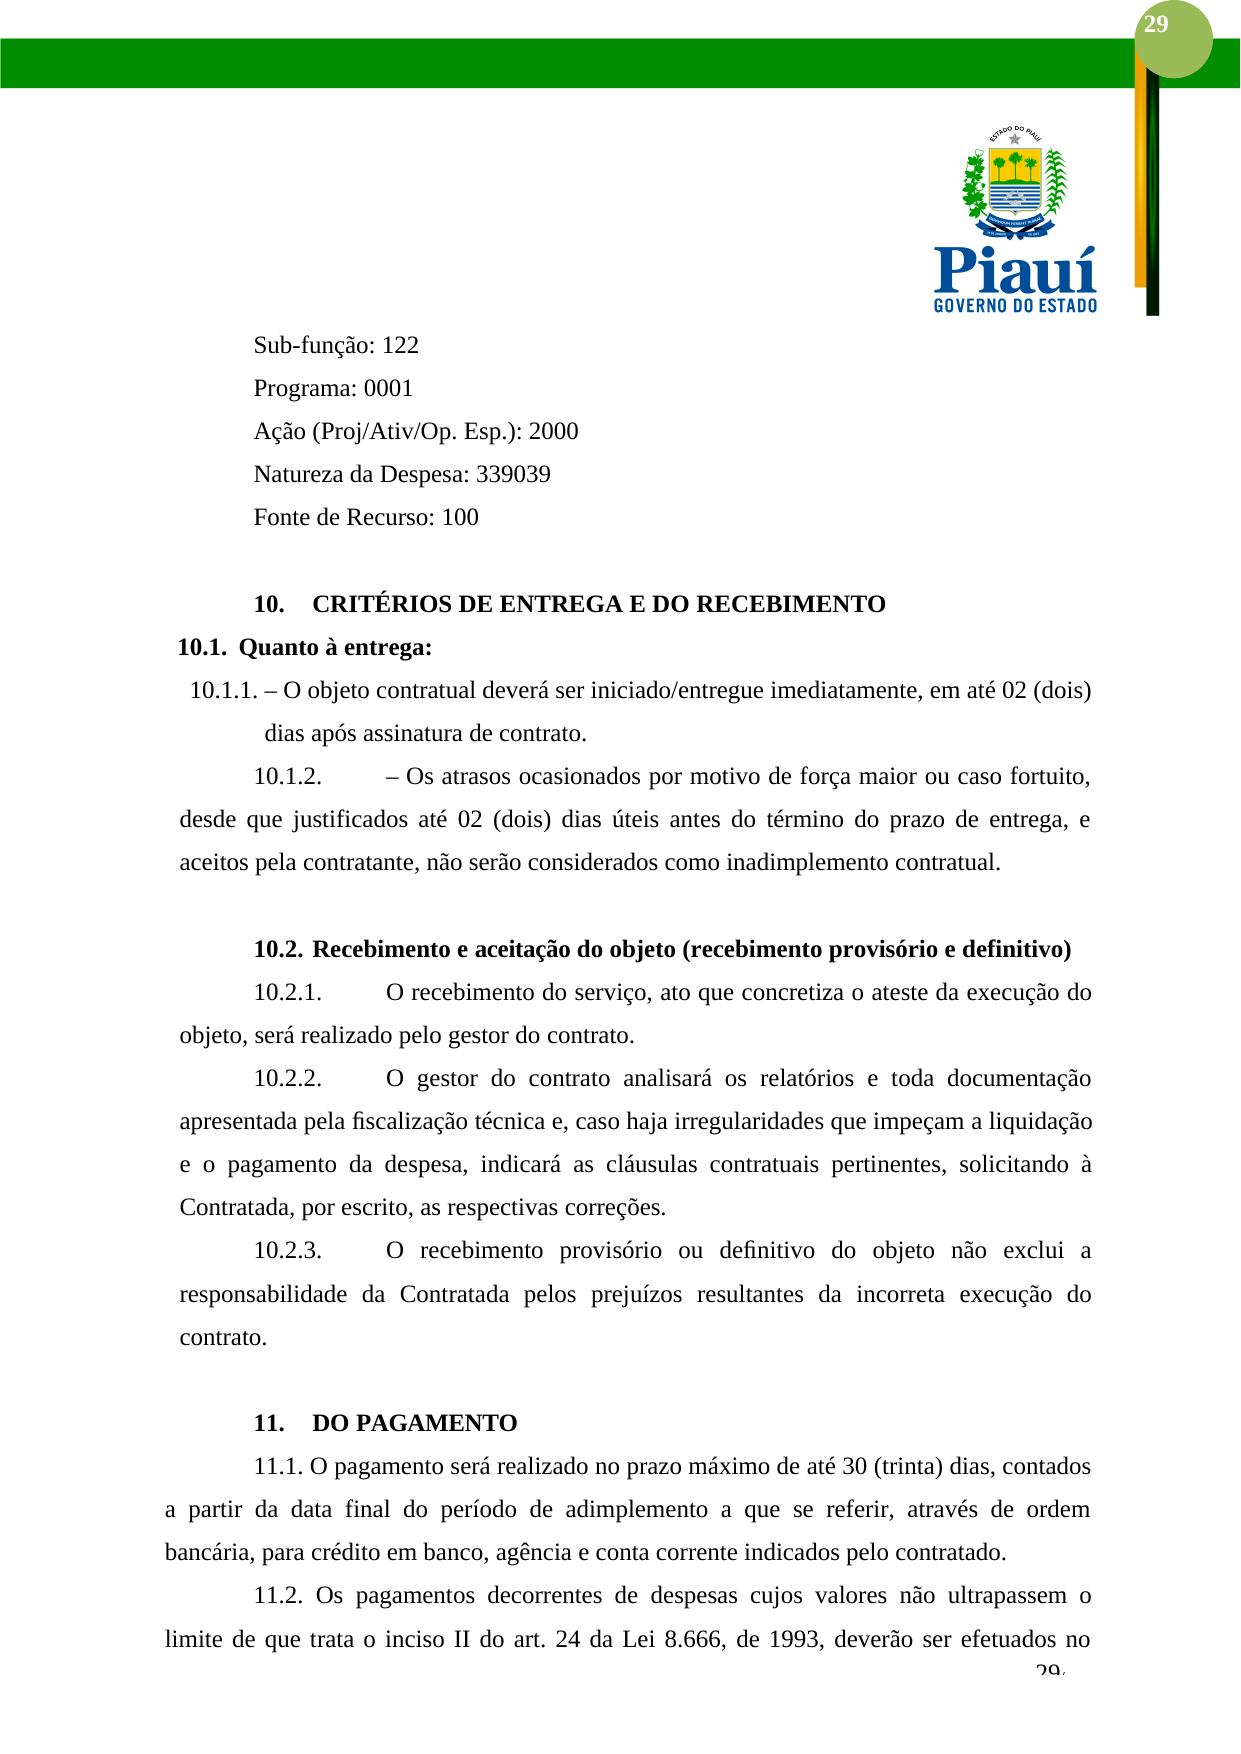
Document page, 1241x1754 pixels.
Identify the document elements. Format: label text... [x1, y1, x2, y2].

list – O objeto contratual deverá ser iniciado/entregue imediatamente, em até 02 (dois) dias após assinatura de contrato. [189, 675, 1093, 747]
text Sub-função: 122 [179, 202, 1093, 359]
list O recebimento provisório ou deﬁnitivo do objeto não exclui a responsabilidade da Contratada pelos prejuízos resultantes da incorreta execução do contrato. [179, 1236, 1093, 1351]
text 11.1. O pagamento será realizado no prazo máximo de até 30 (trinta) dias, contados a partir da data final do período de adimplemento a que se referir, através de ordem bancária, para crédito em banco, agência e conta corrente indicados pelo contratado. [164, 1451, 1093, 1566]
text Fonte de Recurso: 100 [179, 502, 1093, 531]
list Recebimento e aceitação do objeto (recebimento provisório e definitivo) [179, 934, 1093, 962]
list – Os atrasos ocasionados por motivo de força maior ou caso fortuito, desde que justificados até 02 (dois) dias úteis antes do término do prazo de entrega, e aceitos pela contratante, não serão considerados como inadimplemento contratual. [179, 761, 1093, 876]
picture [0, 35, 1241, 316]
list O recebimento do serviço, ato que concretiza o ateste da execução do objeto, será realizado pelo gestor do contrato. [179, 977, 1093, 1049]
list O gestor do contrato analisará os relatórios e toda documentação apresentada pela ﬁscalização técnica e, caso haja irregularidades que impeçam a liquidação e o pagamento da despesa, indicará as cláusulas contratuais pertinentes, solicitando à Contratada, por escrito, as respectivas correções. [179, 1063, 1093, 1221]
text Natureza da Despesa: 339039 [179, 459, 1093, 488]
list Quanto à entrega: [177, 632, 1093, 661]
list DO PAGAMENTO [179, 1408, 1093, 1437]
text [164, 1581, 1093, 1652]
text Ação (Proj/Ativ/Op. Esp.): 2000 [179, 416, 1093, 445]
text Programa: 0001 [179, 373, 1093, 402]
list CRITÉRIOS DE ENTREGA E DO RECEBIMENTO [179, 589, 1093, 617]
